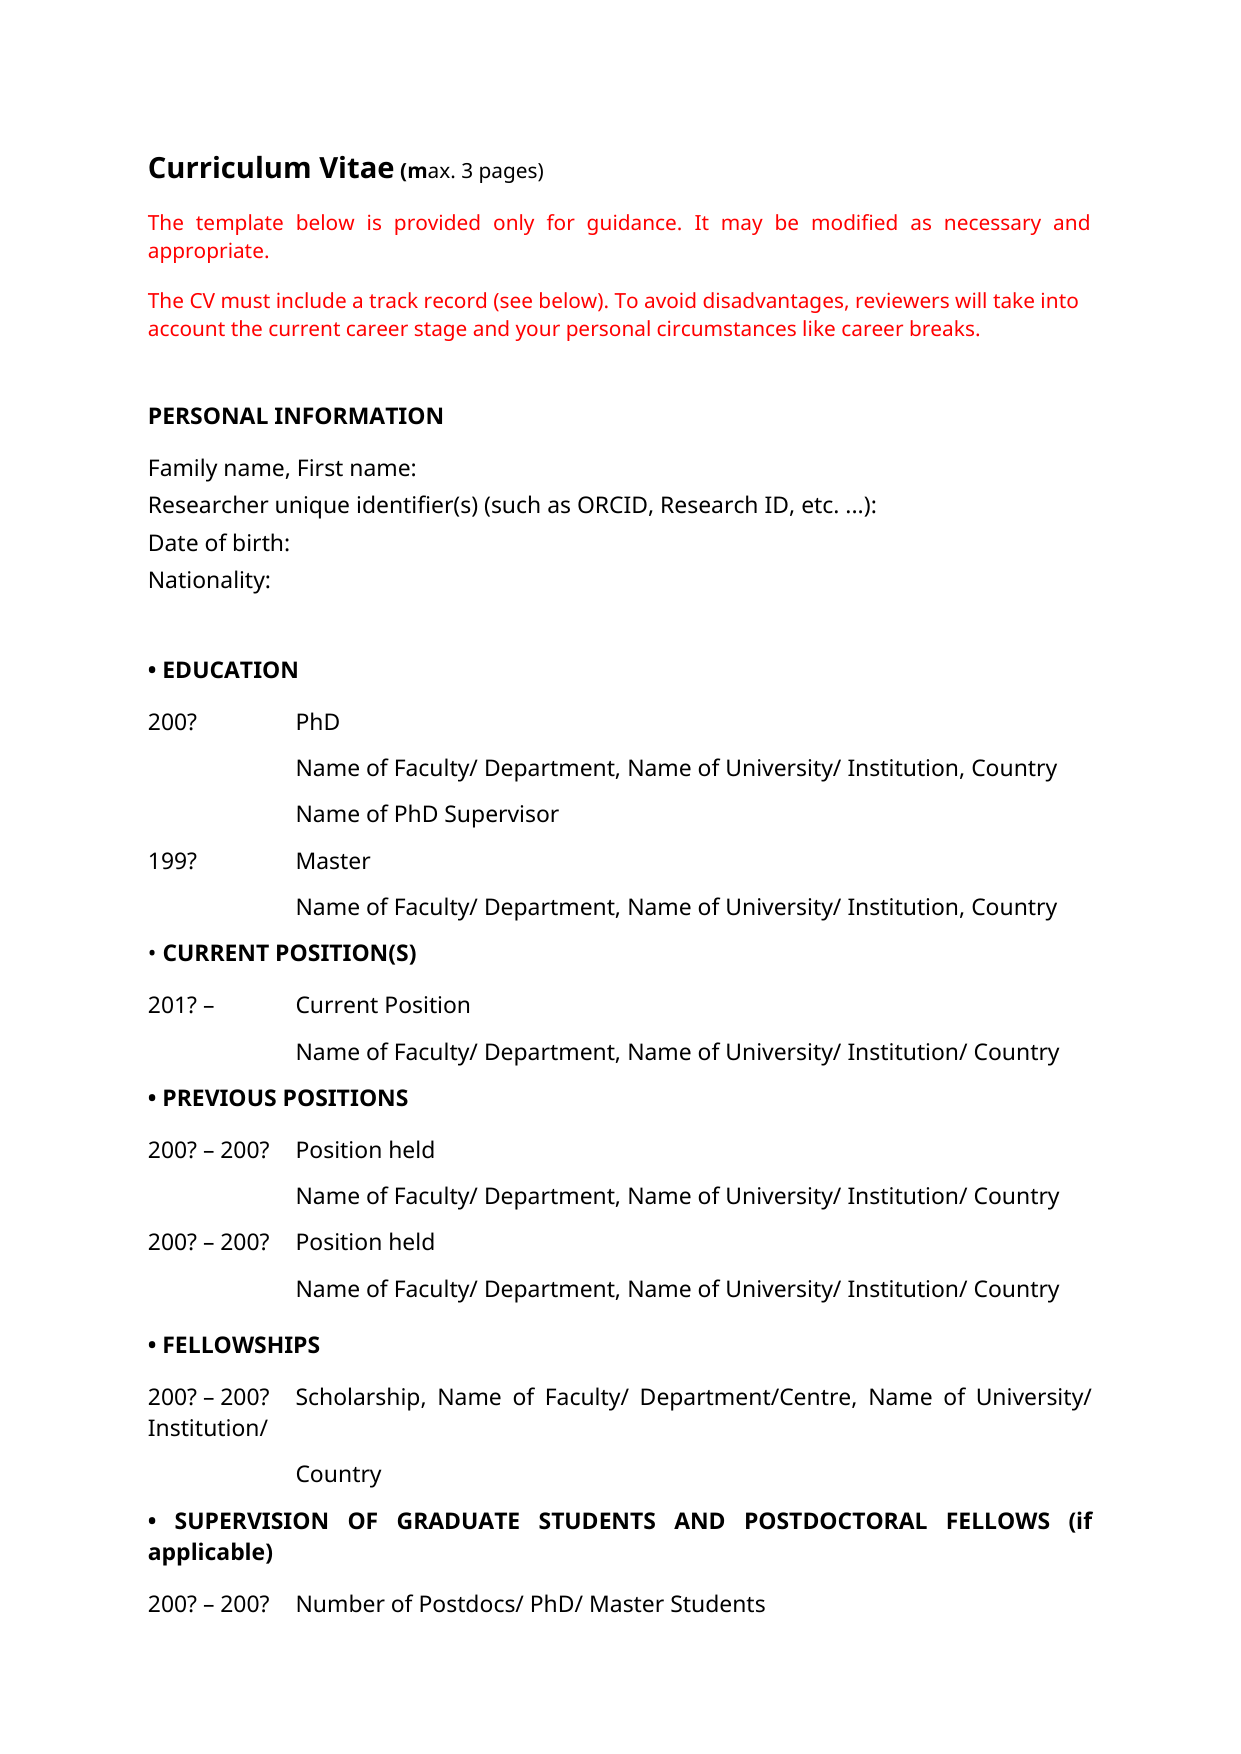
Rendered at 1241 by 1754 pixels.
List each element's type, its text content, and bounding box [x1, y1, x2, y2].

text The template below is provided only for guidance. It may be modified as necessary and appropriate. [148, 208, 1093, 265]
text 200? – 200? Number of Postdocs/ PhD/ Master Students [148, 1588, 1093, 1619]
text Name of Faculty/ Department, Name of University/ Institution, Country [148, 752, 1093, 783]
text • CURRENT POSITION(S) [148, 937, 1093, 968]
text 200? PhD [148, 706, 1093, 737]
text Researcher unique identifier(s) (such as ORCID, Research ID, etc. ...): [148, 489, 1093, 520]
text Name of Faculty/ Department, Name of University/ Institution/ Country [148, 1035, 1093, 1067]
text • EDUCATION [148, 654, 1093, 685]
text The CV must include a track record (see below). To avoid disadvantages, reviewers will take into account the current career stage and your personal circumstances like career breaks. [148, 286, 1093, 343]
text • FELLOWSHIPS [148, 1329, 1093, 1360]
text Date of birth: [148, 527, 1093, 558]
text PERSONAL INFORMATION [148, 399, 1093, 431]
text Family name, First name: [148, 452, 1093, 483]
text • PREVIOUS POSITIONS [148, 1082, 1093, 1113]
text 201? – Current Position [148, 989, 1093, 1020]
text Name of PhD Supervisor [148, 798, 1093, 829]
text Name of Faculty/ Department, Name of University/ Institution/ Country [148, 1272, 1093, 1304]
text Name of Faculty/ Department, Name of University/ Institution, Country [148, 891, 1093, 922]
text 200? – 200? Position held [148, 1226, 1093, 1257]
text Curriculum Vitae (max. 3 pages) [148, 148, 1093, 187]
text • SUPERVISION OF GRADUATE STUDENTS AND POSTDOCTORAL FELLOWS (if applicable) [148, 1504, 1093, 1567]
text Country [148, 1458, 1093, 1489]
text 200? – 200? Position held [148, 1134, 1093, 1165]
text Name of Faculty/ Department, Name of University/ Institution/ Country [148, 1180, 1093, 1211]
text 199? Master [148, 844, 1093, 876]
text 200? – 200? Scholarship, Name of Faculty/ Department/Centre, Name of University/ Institution/ [148, 1381, 1093, 1443]
text Nationality: [148, 564, 1093, 595]
